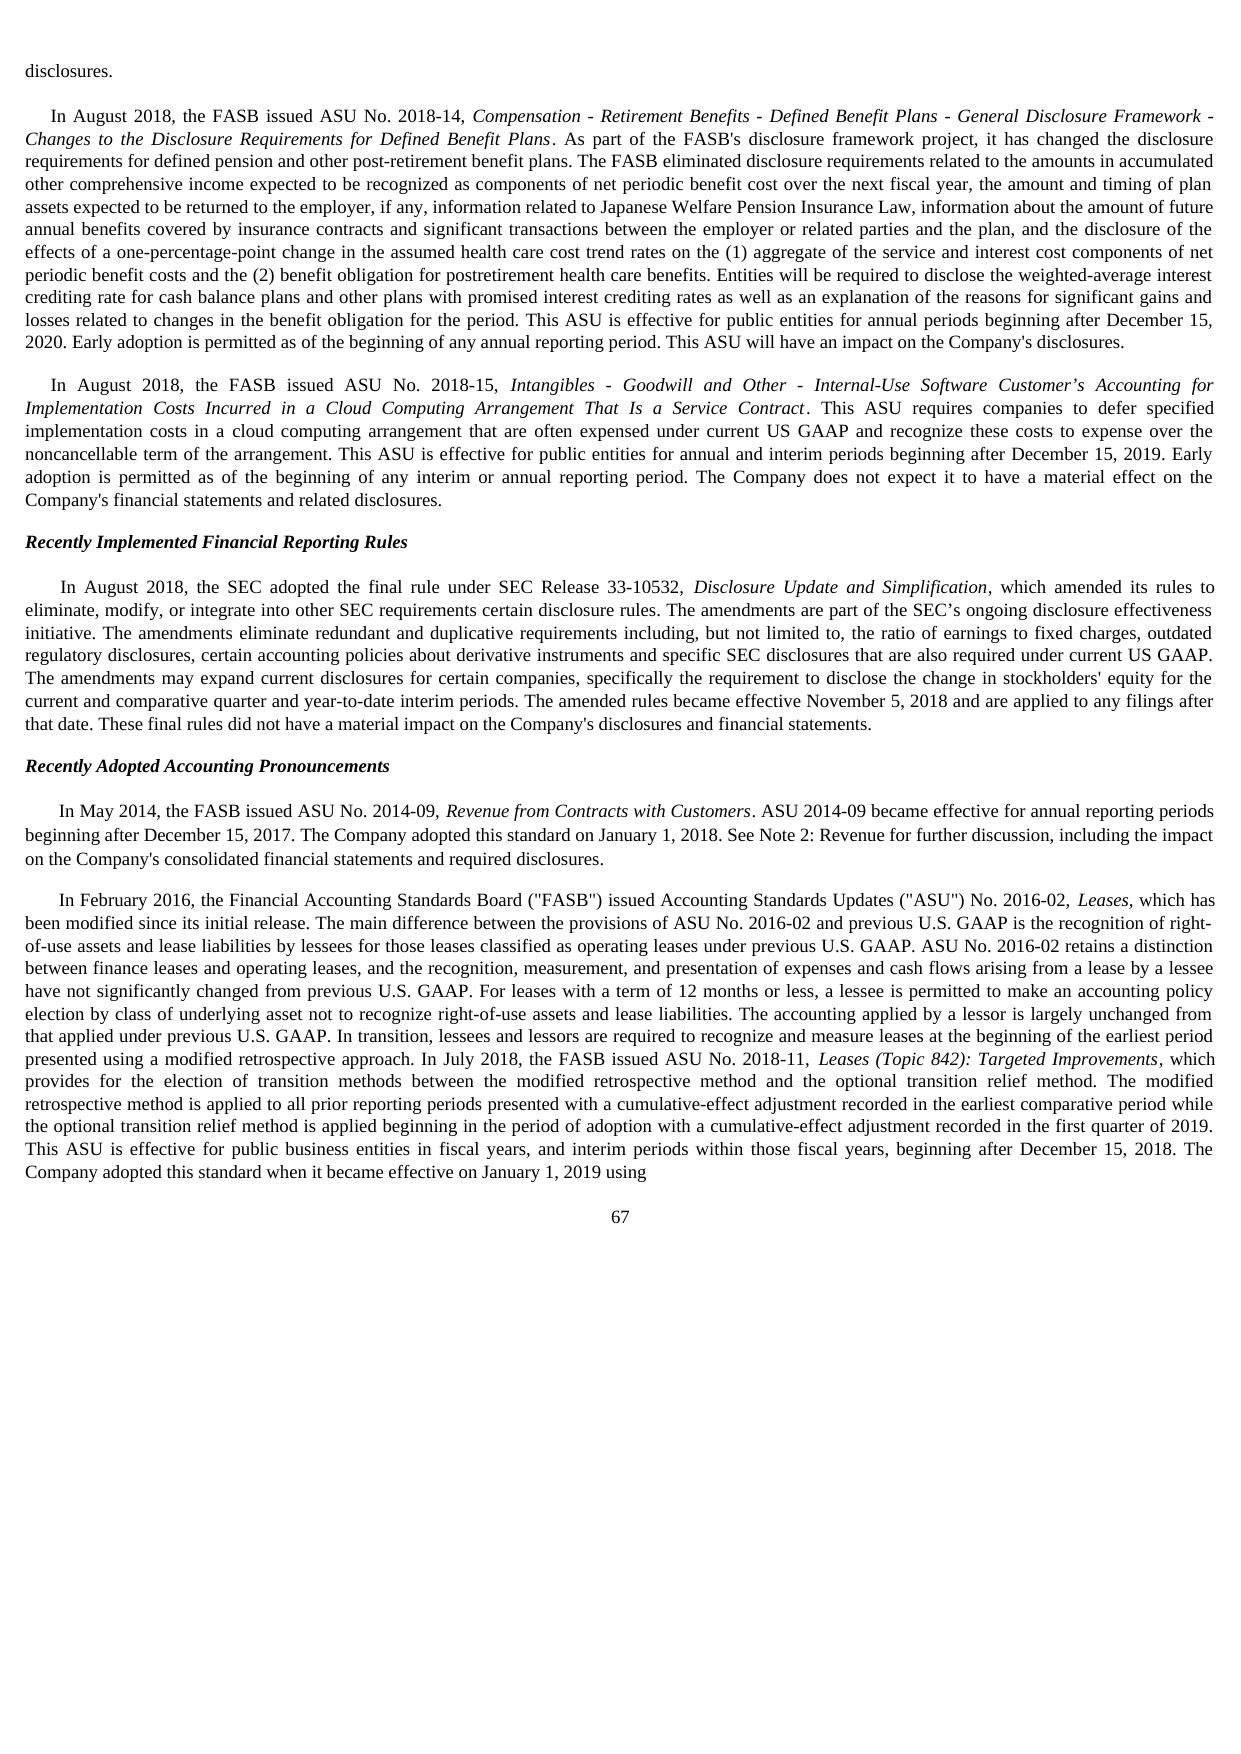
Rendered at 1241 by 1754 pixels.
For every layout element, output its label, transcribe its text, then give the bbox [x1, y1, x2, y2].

text 67 [25, 1206, 1215, 1227]
text In August 2018, the SEC adopted the final rule under SEC Release 33-10532, Disclosure Update and Simplification, which amended its rules to eliminate, modify, or integrate into other SEC requirements certain disclosure rules. The amendments are part of the SEC’s ongoing disclosure effectiveness initiative. The amendments eliminate redundant and duplicative requirements including, but not limited to, the ratio of earnings to fixed charges, outdated regulatory disclosures, certain accounting policies about derivative instruments and specific SEC disclosures that are also required under current US GAAP. The amendments may expand current disclosures for certain companies, specifically the requirement to disclose the change in stockholders' equity for the current and comparative quarter and year-to-date interim periods. The amended rules became effective November 5, 2018 and are applied to any filings after that date. These final rules did not have a material impact on the Company's disclosures and financial statements. [25, 576, 1215, 734]
text In August 2018, the FASB issued ASU No. 2018-15, Intangibles - Goodwill and Other - Internal-Use Software Customer’s Accounting for Implementation Costs Incurred in a Cloud Computing Arrangement That Is a Service Contract. This ASU requires companies to defer specified implementation costs in a cloud computing arrangement that are often expensed under current US GAAP and recognize these costs to expense over the noncancellable term of the arrangement. This ASU is effective for public entities for annual and interim periods beginning after December 15, 2019. Early adoption is permitted as of the beginning of any interim or annual reporting period. The Company does not expect it to have a material effect on the Company's financial statements and related disclosures. [25, 374, 1215, 510]
text Recently Implemented Financial Reporting Rules [25, 531, 1215, 552]
text In August 2018, the FASB issued ASU No. 2018-14, Compensation - Retirement Benefits - Defined Benefit Plans - General Disclosure Framework - Changes to the Disclosure Requirements for Defined Benefit Plans. As part of the FASB's disclosure framework project, it has changed the disclosure requirements for defined pension and other post-retirement benefit plans. The FASB eliminated disclosure requirements related to the amounts in accumulated other comprehensive income expected to be recognized as components of net periodic benefit cost over the next fiscal year, the amount and timing of plan assets expected to be returned to the employer, if any, information related to Japanese Welfare Pension Insurance Law, information about the amount of future annual benefits covered by insurance contracts and significant transactions between the employer or related parties and the plan, and the disclosure of the effects of a one-percentage-point change in the assumed health care cost trend rates on the (1) aggregate of the service and interest cost components of net periodic benefit costs and the (2) benefit obligation for postretirement health care benefits. Entities will be required to disclose the weighted-average interest crediting rate for cash balance plans and other plans with promised interest crediting rates as well as an explanation of the reasons for significant gains and losses related to changes in the benefit obligation for the period. This ASU is effective for public entities for annual periods beginning after December 15, 2020. Early adoption is permitted as of the beginning of any annual reporting period. This ASU will have an impact on the Company's disclosures. [25, 105, 1215, 353]
text In May 2014, the FASB issued ASU No. 2014-09, Revenue from Contracts with Customers. ASU 2014-09 became effective for annual reporting periods beginning after December 15, 2017. The Company adopted this standard on January 1, 2018. See Note 2: Revenue for further discussion, including the impact on the Company's consolidated financial statements and required disclosures. [25, 800, 1215, 869]
text Recently Adopted Accounting Pronouncements [25, 754, 1215, 776]
text In February 2016, the Financial Accounting Standards Board ("FASB") issued Accounting Standards Updates ("ASU") No. 2016-02, Leases, which has been modified since its initial release. The main difference between the provisions of ASU No. 2016-02 and previous U.S. GAAP is the recognition of right-of-use assets and lease liabilities by lessees for those leases classified as operating leases under previous U.S. GAAP. ASU No. 2016-02 retains a distinction between finance leases and operating leases, and the recognition, measurement, and presentation of expenses and cash flows arising from a lease by a lessee have not significantly changed from previous U.S. GAAP. For leases with a term of 12 months or less, a lessee is permitted to make an accounting policy election by class of underlying asset not to recognize right-of-use assets and lease liabilities. The accounting applied by a lessor is largely unchanged from that applied under previous U.S. GAAP. In transition, lessees and lessors are required to recognize and measure leases at the beginning of the earliest period presented using a modified retrospective approach. In July 2018, the FASB issued ASU No. 2018-11, Leases (Topic 842): Targeted Improvements, which provides for the election of transition methods between the modified retrospective method and the optional transition relief method. The modified retrospective method is applied to all prior reporting periods presented with a cumulative-effect adjustment recorded in the earliest comparative period while the optional transition relief method is applied beginning in the period of adoption with a cumulative-effect adjustment recorded in the first quarter of 2019. This ASU is effective for public business entities in fiscal years, and interim periods within those fiscal years, beginning after December 15, 2018. The Company adopted this standard when it became effective on January 1, 2019 using [25, 889, 1215, 1182]
text disclosures. [25, 60, 1215, 82]
